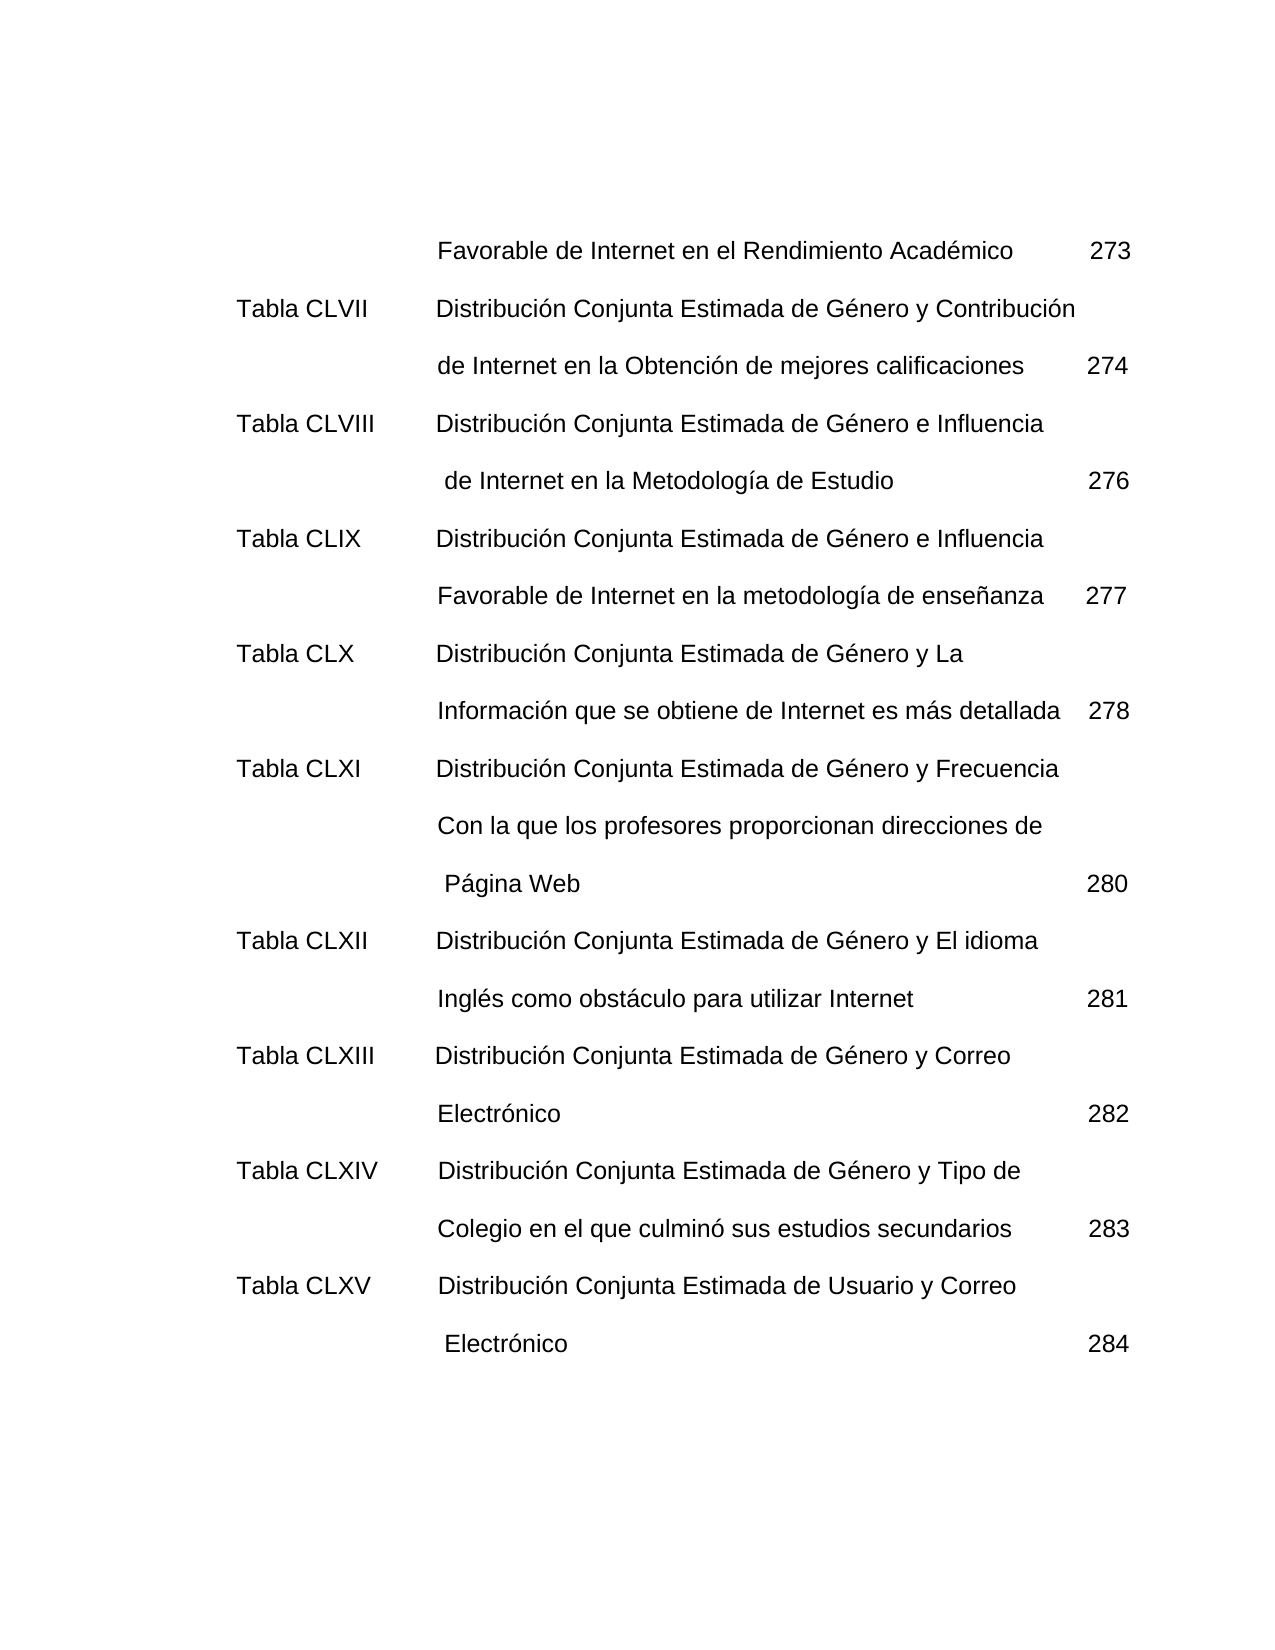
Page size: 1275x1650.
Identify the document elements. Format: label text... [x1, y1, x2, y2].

text Tabla CLIX Distribución Conjunta Estimada de Género e Influencia [236, 524, 1133, 552]
text Tabla CLXIV Distribución Conjunta Estimada de Género y Tipo de [236, 1156, 1133, 1185]
text Tabla CLVII Distribución Conjunta Estimada de Género y Contribución [236, 294, 1133, 322]
text Con la que los profesores proporcionan direcciones de [236, 811, 1133, 840]
text de Internet en la Metodología de Estudio 276 [236, 466, 1133, 495]
text Tabla CLVIII Distribución Conjunta Estimada de Género e Influencia [236, 409, 1133, 437]
text Información que se obtiene de Internet es más detallada 278 [236, 696, 1133, 725]
text Favorable de Internet en el Rendimiento Académico 273 [236, 236, 1133, 265]
text Tabla CLXI Distribución Conjunta Estimada de Género y Frecuencia [236, 754, 1133, 782]
text Inglés como obstáculo para utilizar Internet 281 [236, 984, 1133, 1012]
text Tabla CLXII Distribución Conjunta Estimada de Género y El idioma [236, 926, 1133, 955]
text Tabla CLXV Distribución Conjunta Estimada de Usuario y Correo [236, 1271, 1133, 1300]
text de Internet en la Obtención de mejores calificaciones 274 [236, 351, 1133, 380]
text Electrónico 284 [236, 1329, 1133, 1357]
text Página Web 280 [236, 869, 1133, 897]
text Tabla CLXIII Distribución Conjunta Estimada de Género y Correo [236, 1041, 1133, 1070]
text Colegio en el que culminó sus estudios secundarios 283 [236, 1214, 1133, 1242]
text Favorable de Internet en la metodología de enseñanza 277 [236, 581, 1133, 610]
text Electrónico 282 [236, 1099, 1133, 1127]
text Tabla CLX Distribución Conjunta Estimada de Género y La [236, 639, 1133, 667]
